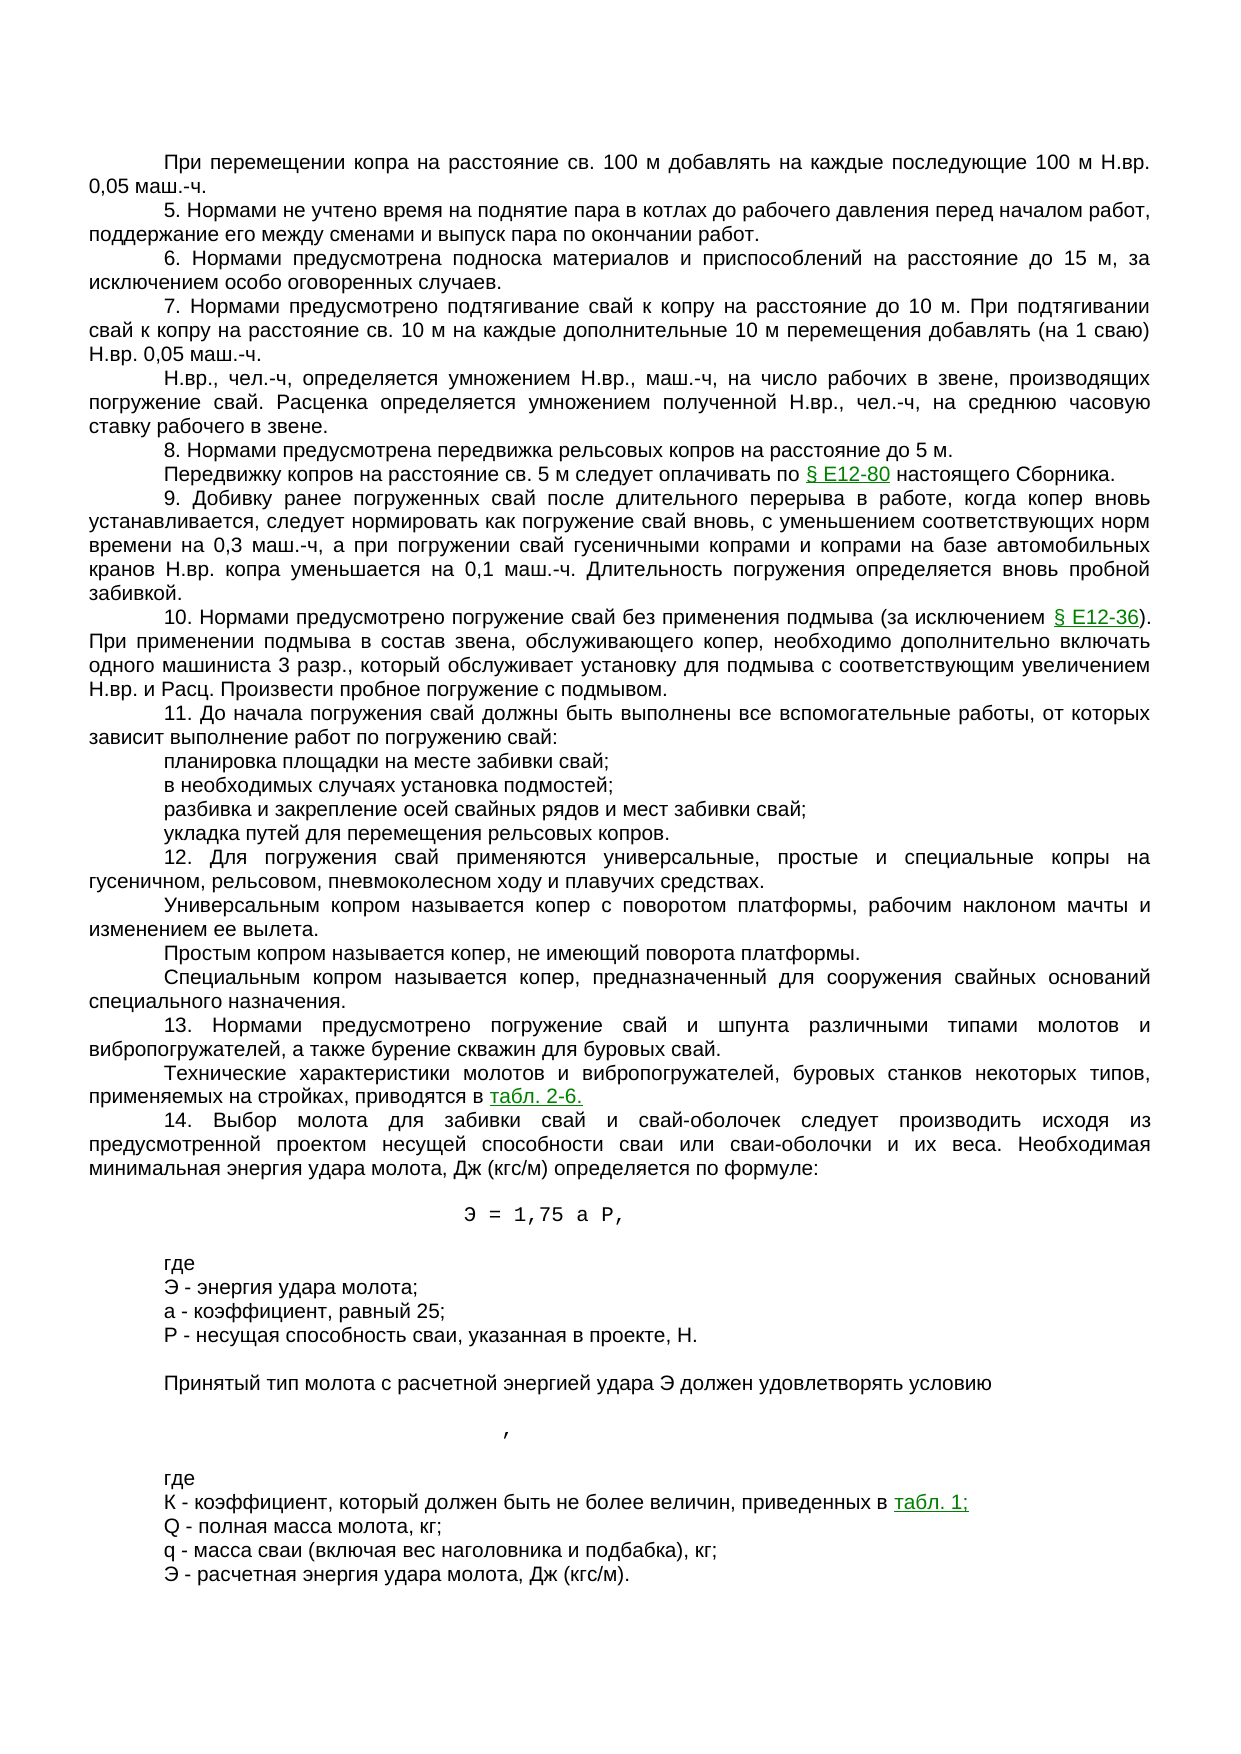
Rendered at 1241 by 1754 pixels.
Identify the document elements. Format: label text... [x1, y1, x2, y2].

text 12. Для погружения свай применяются универсальные, простые и специальные копры на гусеничном, рельсовом, пневмоколесном ходу и плавучих средствах. [88, 845, 1152, 893]
text Передвижку копров на расстояние св. 5 м следует оплачивать по § Е12-80 настоящего Сборника. [88, 461, 1152, 485]
text а - коэффициент, равный 25; [88, 1299, 1152, 1323]
text разбивка и закрепление осей свайных рядов и мест забивки свай; [88, 797, 1152, 821]
text Принятый тип молота с расчетной энергией удара Э должен удовлетворять условию [88, 1371, 1152, 1394]
text Р - несущая способность сваи, указанная в проекте, Н. [88, 1323, 1152, 1347]
text 9. Добивку ранее погруженных свай после длительного перерыва в работе, когда копер вновь устанавливается, следует нормировать как погружение свай вновь, с уменьшением соответствующих норм времени на 0,3 маш.-ч, а при погружении свай гусеничными копрами и копрами на базе автомобильных кранов Н.вр. копра уменьшается на 0,1 маш.-ч. Длительность погружения определяется вновь пробной забивкой. [88, 485, 1152, 605]
text 13. Нормами предусмотрено погружение свай и шпунта различными типами молотов и вибропогружателей, а также бурение скважин для буровых свай. [88, 1012, 1152, 1060]
text Э - энергия удара молота; [88, 1275, 1152, 1299]
text Э - расчетная энергия удара молота, Дж (кгс/м). [88, 1561, 1152, 1585]
text 11. До начала погружения свай должны быть выполнены все вспомогательные работы, от которых зависит выполнение работ по погружению свай: [88, 701, 1152, 749]
text 6. Нормами предусмотрена подноска материалов и приспособлений на расстояние до 15 м, за исключением особо оговоренных случаев. [88, 246, 1152, 294]
text 14. Выбор молота для забивки свай и свай-оболочек следует производить исходя из предусмотренной проектом несущей способности сваи или сваи-оболочки и их веса. Необходимая минимальная энергия удара молота, Дж (кгс/м) определяется по формуле: [88, 1108, 1152, 1180]
text где [88, 1466, 1152, 1489]
text Н.вр., чел.-ч, определяется умножением Н.вр., маш.-ч, на число рабочих в звене, производящих погружение свай. Расценка определяется умножением полученной Н.вр., чел.-ч, на среднюю часовую ставку рабочего в звене. [88, 366, 1152, 437]
text Q - полная масса молота, кг; [88, 1513, 1152, 1537]
text Технические характеристики молотов и вибропогружателей, буровых станков некоторых типов, применяемых на стройках, приводятся в табл. 2-6. [88, 1060, 1152, 1108]
text К - коэффициент, который должен быть не более величин, приведенных в табл. 1; [88, 1489, 1152, 1513]
text 8. Нормами предусмотрена передвижка рельсовых копров на расстояние до 5 м. [88, 437, 1152, 461]
text планировка площадки на месте забивки свай; [88, 749, 1152, 773]
text где [88, 1251, 1152, 1275]
text q - масса сваи (включая вес наголовника и подбабка), кг; [88, 1537, 1152, 1561]
text Э = 1,75 а Р, [88, 1204, 1152, 1227]
text в необходимых случаях установка подмостей; [88, 773, 1152, 797]
text Специальным копром называется копер, предназначенный для сооружения свайных оснований специального назначения. [88, 964, 1152, 1012]
text Простым копром называется копер, не имеющий поворота платформы. [88, 941, 1152, 964]
text укладка путей для перемещения рельсовых копров. [88, 821, 1152, 845]
text , [88, 1418, 1152, 1442]
text 5. Нормами не учтено время на поднятие пара в котлах до рабочего давления перед началом работ, поддержание его между сменами и выпуск пара по окончании работ. [88, 198, 1152, 246]
text 7. Нормами предусмотрено подтягивание свай к копру на расстояние до 10 м. При подтягивании свай к копру на расстояние св. 10 м на каждые дополнительные 10 м перемещения добавлять (на 1 сваю) Н.вр. 0,05 маш.-ч. [88, 294, 1152, 366]
text 10. Нормами предусмотрено погружение свай без применения подмыва (за исключением § Е12-36). При применении подмыва в состав звена, обслуживающего копер, необходимо дополнительно включать одного машиниста 3 разр., который обслуживает установку для подмыва с соответствующим увеличением Н.вр. и Расц. Произвести пробное погружение с подмывом. [88, 605, 1152, 701]
text При перемещении копра на расстояние св. 100 м добавлять на каждые последующие 100 м Н.вр. 0,05 маш.-ч. [88, 150, 1152, 198]
text Универсальным копром называется копер с поворотом платформы, рабочим наклоном мачты и изменением ее вылета. [88, 893, 1152, 941]
